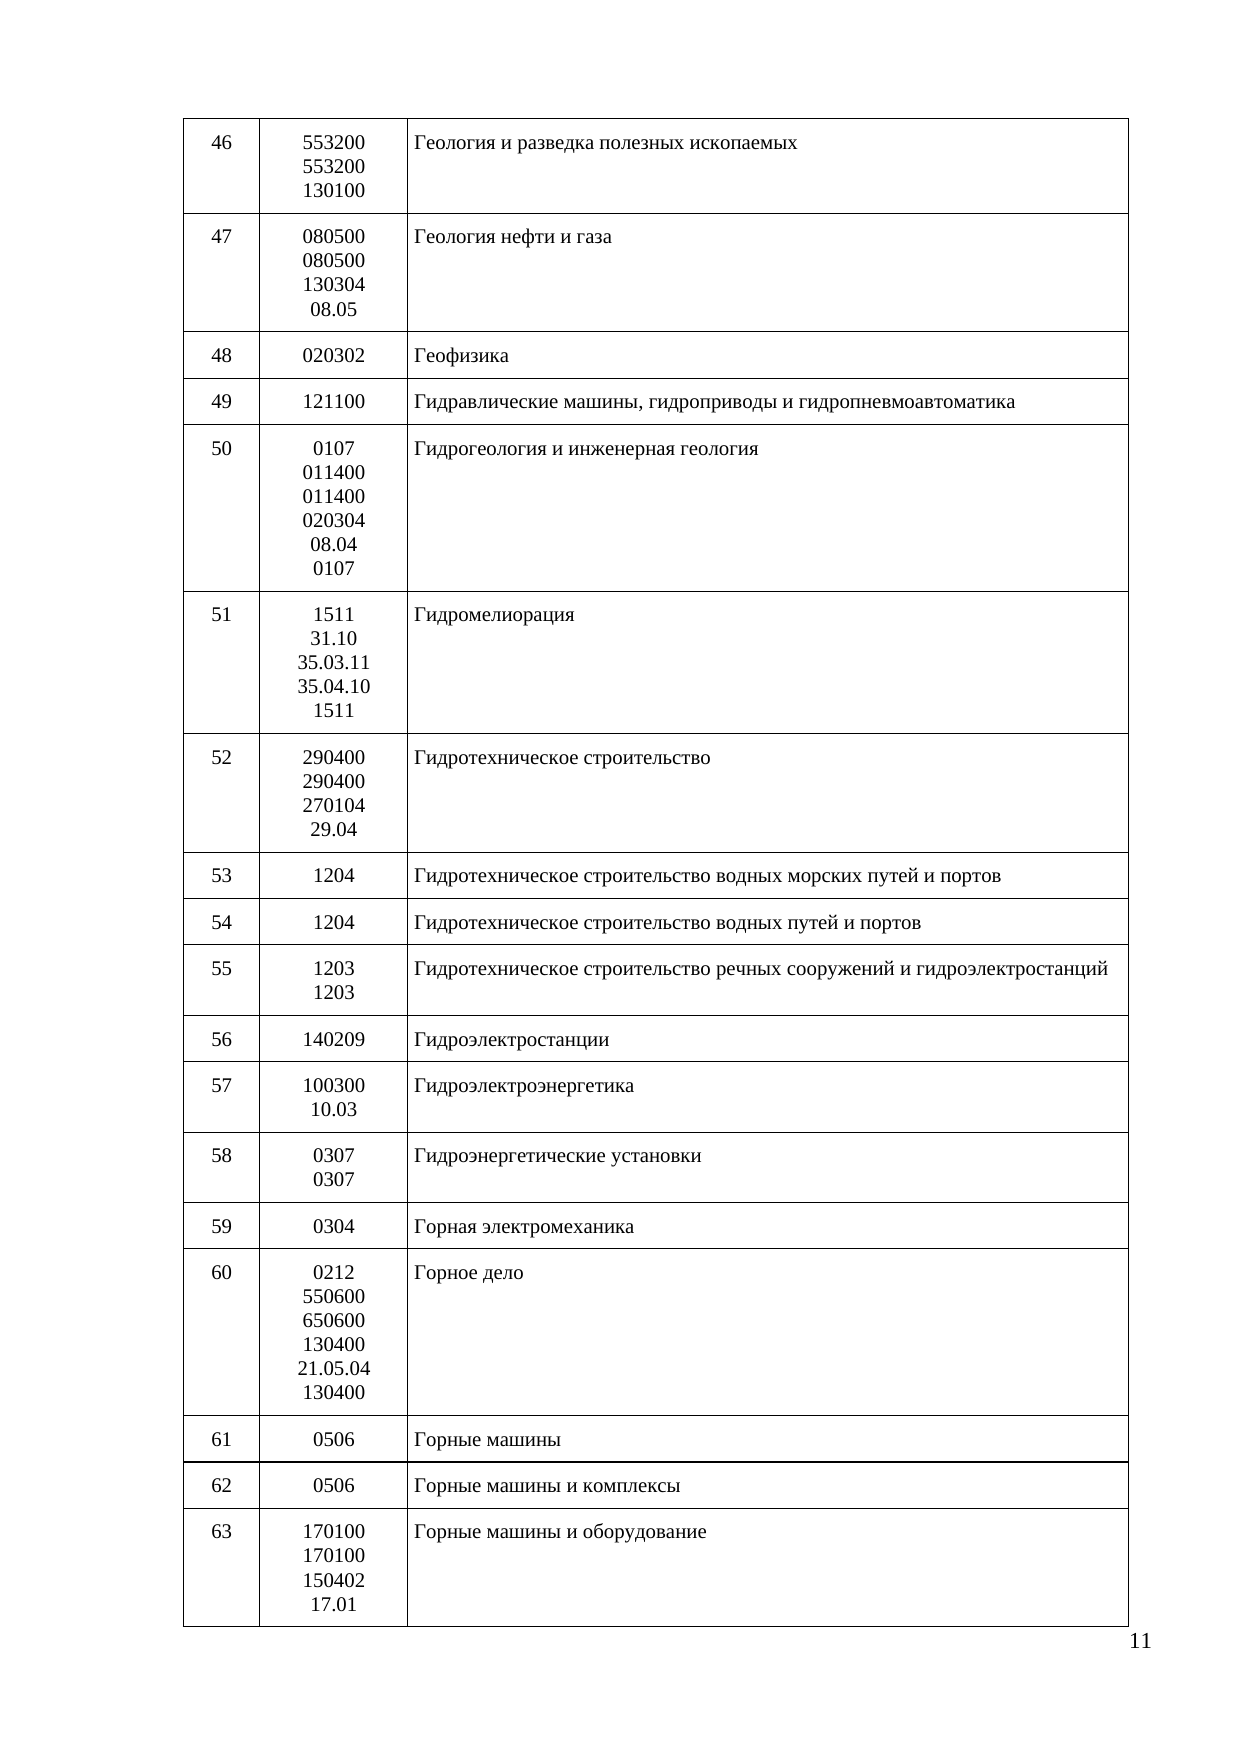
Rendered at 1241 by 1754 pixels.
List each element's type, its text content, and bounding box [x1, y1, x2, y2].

table_cell 53 [184, 853, 259, 898]
table_cell 49 [184, 379, 259, 424]
table_cell 140209 [260, 1016, 407, 1061]
table_cell 0212 550600 650600 130400 21.05.04 130400 [260, 1249, 407, 1415]
table_cell Гидротехническое строительство водных путей и портов [408, 899, 1128, 944]
table_cell Гидрогеология и инженерная геология [408, 425, 1128, 591]
table_cell 46 [184, 119, 259, 213]
table_cell 100300 10.03 [260, 1062, 407, 1132]
table_cell 553200 553200 130100 [260, 119, 407, 213]
table_cell Гидротехническое строительство речных сооружений и гидроэлектростанций [408, 945, 1128, 1015]
table_cell 56 [184, 1016, 259, 1061]
table_cell 60 [184, 1249, 259, 1415]
table_cell Гидротехническое строительство водных морских путей и портов [408, 853, 1128, 898]
table_cell 63 [184, 1509, 259, 1626]
table_cell 58 [184, 1133, 259, 1202]
table_cell 170100 170100 150402 17.01 [260, 1509, 407, 1626]
table_cell Гидроэлектростанции [408, 1016, 1128, 1061]
table_cell Гидравлические машины, гидроприводы и гидропневмоавтоматика [408, 379, 1128, 424]
table_cell 47 [184, 214, 259, 331]
table_cell Горные машины [408, 1416, 1128, 1461]
table_cell Горные машины и комплексы [408, 1463, 1128, 1508]
table_cell 1203 1203 [260, 945, 407, 1015]
table_cell Горная электромеханика [408, 1203, 1128, 1248]
table_cell 121100 [260, 379, 407, 424]
table_cell Геофизика [408, 332, 1128, 377]
table_cell 0506 [260, 1463, 407, 1508]
table_cell 0506 [260, 1416, 407, 1461]
table_cell 52 [184, 734, 259, 852]
table_cell 57 [184, 1062, 259, 1132]
table_cell 0304 [260, 1203, 407, 1248]
table_cell 50 [184, 425, 259, 591]
table_cell 54 [184, 899, 259, 944]
table_cell 290400 290400 270104 29.04 [260, 734, 407, 852]
table_cell 55 [184, 945, 259, 1015]
table_cell Геология нефти и газа [408, 214, 1128, 331]
table_cell 59 [184, 1203, 259, 1248]
table_cell 61 [184, 1416, 259, 1461]
table_cell Гидроэнергетические установки [408, 1133, 1128, 1202]
table_cell 1204 [260, 899, 407, 944]
table_cell Горное дело [408, 1249, 1128, 1415]
table_cell 0107 011400 011400 020304 08.04 0107 [260, 425, 407, 591]
table_cell 62 [184, 1463, 259, 1508]
table_cell 48 [184, 332, 259, 377]
table_cell Гидротехническое строительство [408, 734, 1128, 852]
table_cell Горные машины и оборудование [408, 1509, 1128, 1626]
table_cell 0307 0307 [260, 1133, 407, 1202]
table_cell 080500 080500 130304 08.05 [260, 214, 407, 331]
table_cell Геология и разведка полезных ископаемых [408, 119, 1128, 213]
table_cell 51 [184, 592, 259, 733]
table_cell 020302 [260, 332, 407, 377]
table_cell Гидромелиорация [408, 592, 1128, 733]
table_cell Гидроэлектроэнергетика [408, 1062, 1128, 1132]
table_cell 1204 [260, 853, 407, 898]
table_cell 1511 31.10 35.03.11 35.04.10 1511 [260, 592, 407, 733]
